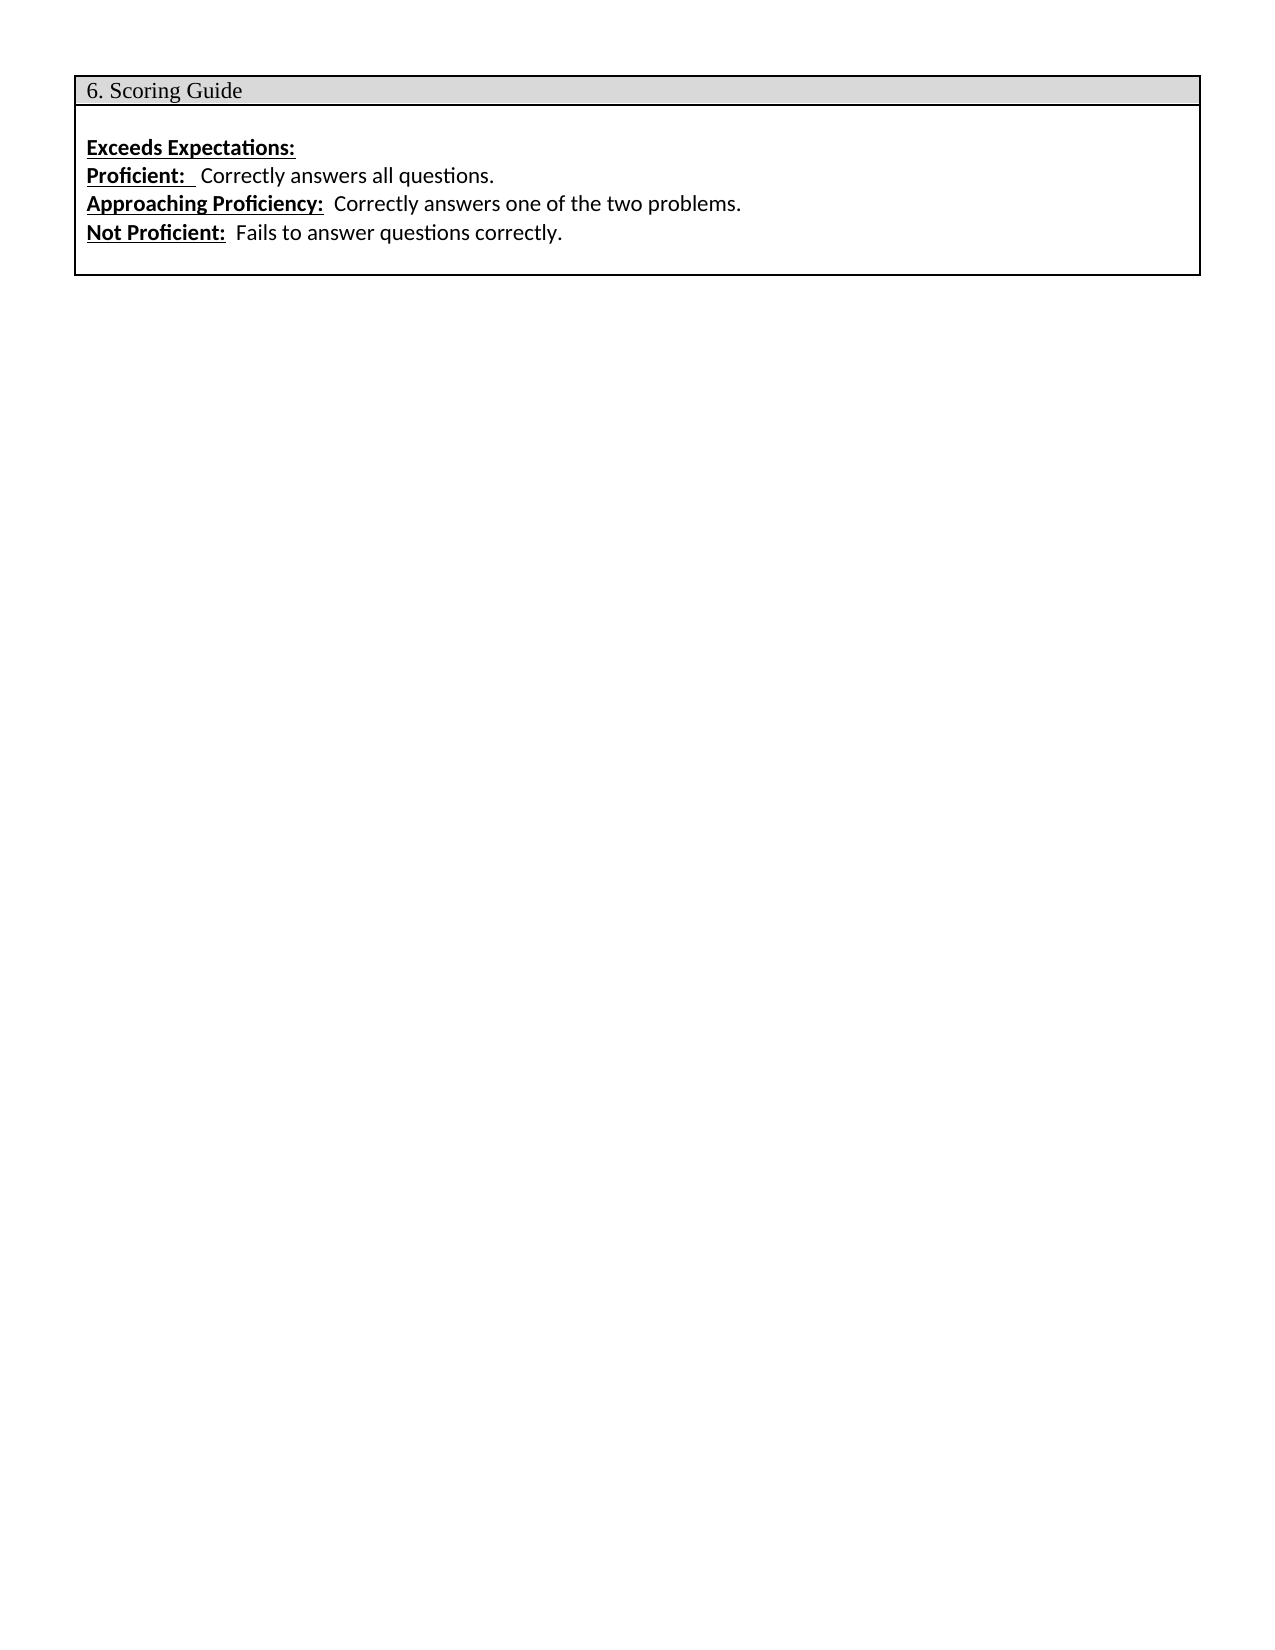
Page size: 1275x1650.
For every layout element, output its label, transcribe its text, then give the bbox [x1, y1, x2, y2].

table_cell Exceeds Expectations: Proficient: Correctly answers all questions. Approaching Proficiency: Correctly answers one of the two problems. Not Proficient: Fails to answer questions correctly. [76, 106, 1199, 274]
table_cell 6. Scoring Guide [76, 77, 1199, 103]
